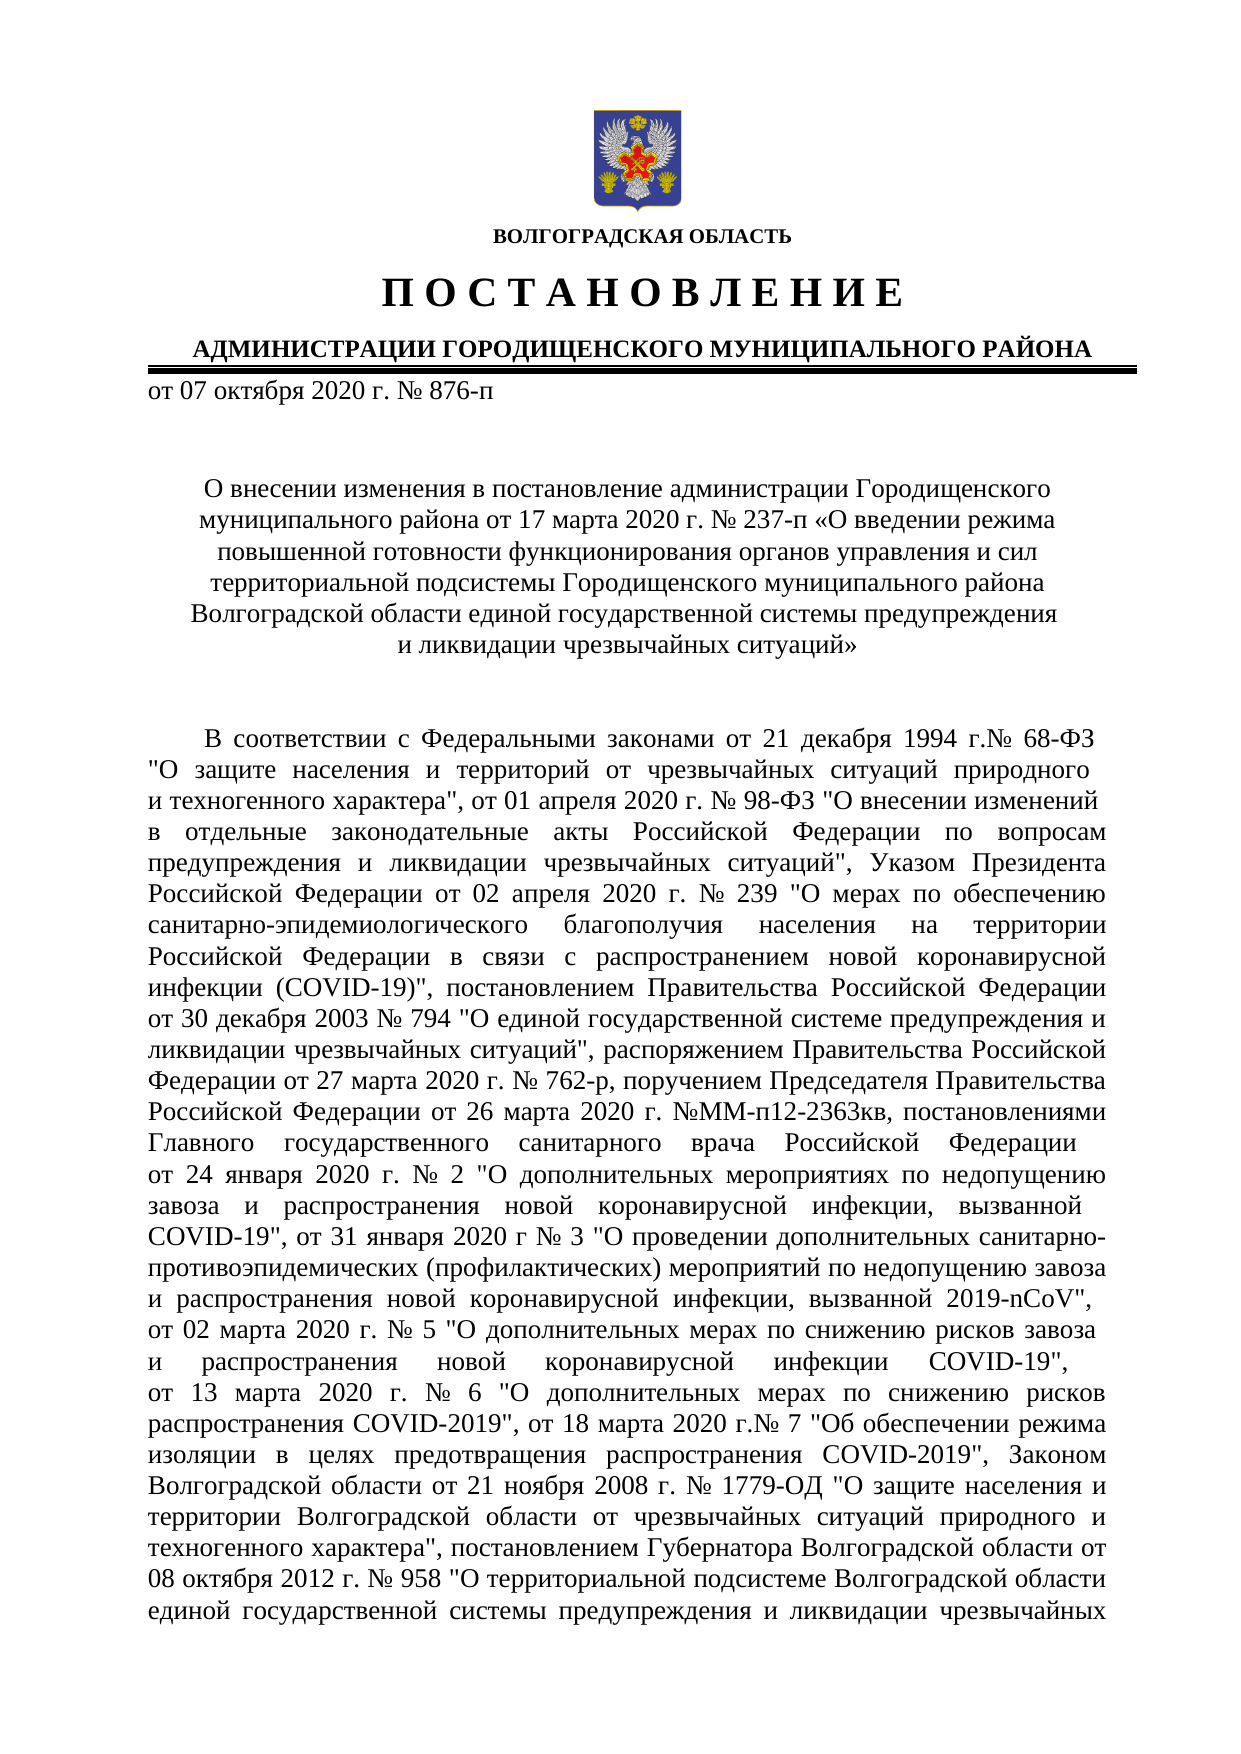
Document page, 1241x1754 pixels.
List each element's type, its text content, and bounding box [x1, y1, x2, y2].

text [148, 722, 1107, 1625]
text от 07 октября 2020 г. № 876-п [148, 374, 1137, 405]
text ВОЛГОГРАДСКАЯ ОБЛАСТЬ [148, 224, 1137, 248]
subtitle АДМИНИСТРАЦИИ ГОРОДИЩЕНСКОГО МУНИЦИПАЛЬНОГО РАЙОНА [148, 334, 1137, 365]
subtitle П О С Т А Н О В Л Е Н И Е [148, 267, 1137, 315]
picture [593, 110, 682, 212]
title О внесении изменения в постановление администрации Городищенского муниципального района от 17 марта 2020 г. № 237-п «О введении режима повышенной готовности функционирования органов управления и сил территориальной подсистемы Городищенского муниципального района Волгоградской области единой государственной системы предупреждения и ликвидации чрезвычайных ситуаций» [148, 472, 1107, 659]
